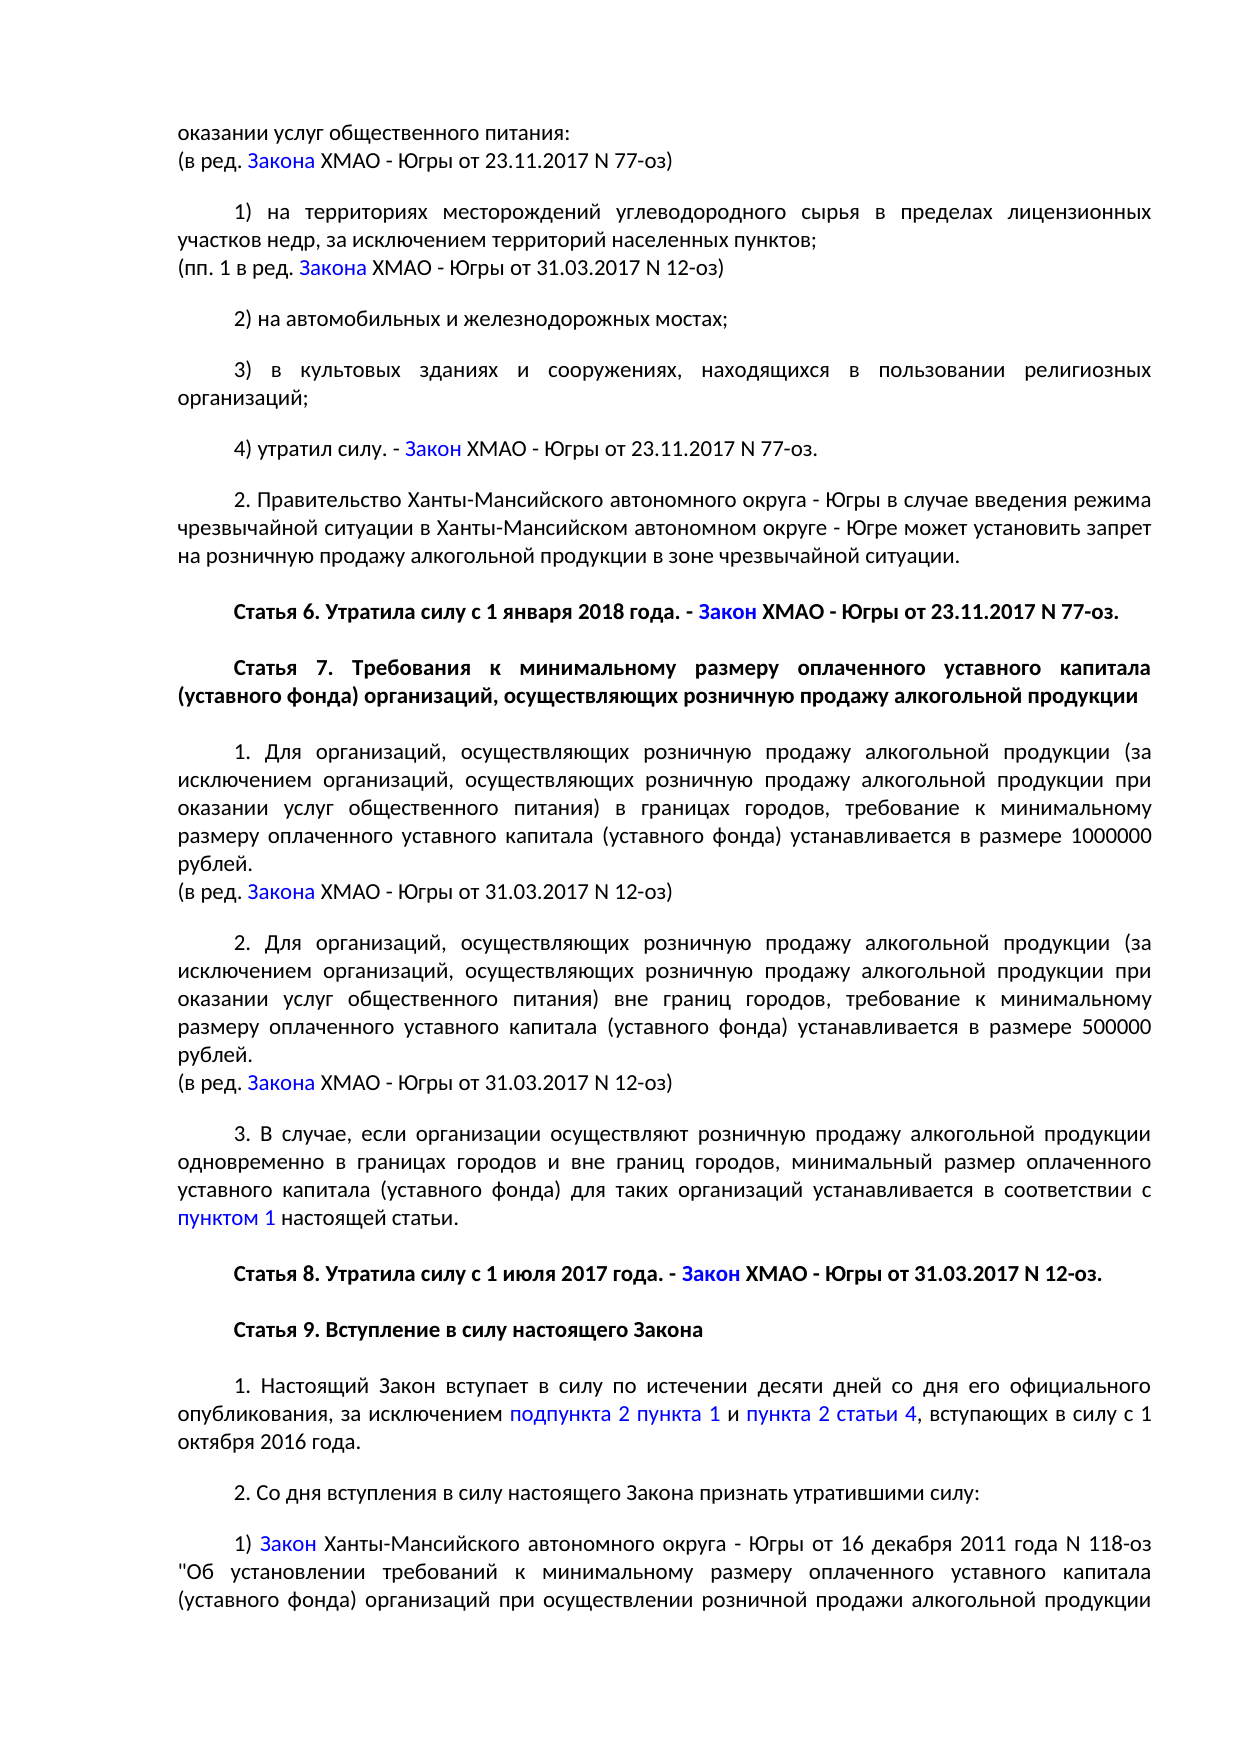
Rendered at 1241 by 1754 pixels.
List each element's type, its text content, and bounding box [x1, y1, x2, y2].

text 2. Со дня вступления в силу настоящего Закона признать утратившими силу: [177, 1478, 1152, 1506]
title Статья 7. Требования к минимальному размеру оплаченного уставного капитала (уставного фонда) организаций, осуществляющих розничную продажу алкогольной продукции [177, 653, 1152, 709]
text 4) утратил силу. - Закон ХМАО - Югры от 23.11.2017 N 77-оз. [177, 434, 1152, 462]
text (пп. 1 в ред. Закона ХМАО - Югры от 31.03.2017 N 12-оз) [177, 253, 1152, 281]
text 3. В случае, если организации осуществляют розничную продажу алкогольной продукции одновременно в границах городов и вне границ городов, минимальный размер оплаченного уставного капитала (уставного фонда) для таких организаций устанавливается в соответствии с пунктом 1 настоящей статьи. [177, 1119, 1152, 1231]
text 2. Для организаций, осуществляющих розничную продажу алкогольной продукции (за исключением организаций, осуществляющих розничную продажу алкогольной продукции при оказании услуг общественного питания) вне границ городов, требование к минимальному размеру оплаченного уставного капитала (уставного фонда) устанавливается в размере 500000 рублей. [177, 928, 1152, 1068]
text 1) на территориях месторождений углеводородного сырья в пределах лицензионных участков недр, за исключением территорий населенных пунктов; [177, 197, 1152, 253]
text 1. Для организаций, осуществляющих розничную продажу алкогольной продукции (за исключением организаций, осуществляющих розничную продажу алкогольной продукции при оказании услуг общественного питания) в границах городов, требование к минимальному размеру оплаченного уставного капитала (уставного фонда) устанавливается в размере 1000000 рублей. [177, 737, 1152, 877]
title Статья 8. Утратила силу с 1 июля 2017 года. - Закон ХМАО - Югры от 31.03.2017 N 12-оз. [177, 1259, 1152, 1287]
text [177, 118, 1152, 146]
text 3) в культовых зданиях и сооружениях, находящихся в пользовании религиозных организаций; [177, 355, 1152, 411]
title Статья 9. Вступление в силу настоящего Закона [177, 1315, 1152, 1343]
text 2) на автомобильных и железнодорожных мостах; [177, 304, 1152, 332]
text 2. Правительство Ханты-Мансийского автономного округа - Югры в случае введения режима чрезвычайной ситуации в Ханты-Мансийском автономном округе - Югре может установить запрет на розничную продажу алкогольной продукции в зоне чрезвычайной ситуации. [177, 485, 1152, 569]
text (в ред. Закона ХМАО - Югры от 31.03.2017 N 12-оз) [177, 1068, 1152, 1096]
text (в ред. Закона ХМАО - Югры от 23.11.2017 N 77-оз) [177, 146, 1152, 174]
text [177, 1529, 1152, 1613]
text (в ред. Закона ХМАО - Югры от 31.03.2017 N 12-оз) [177, 877, 1152, 905]
text 1. Настоящий Закон вступает в силу по истечении десяти дней со дня его официального опубликования, за исключением подпункта 2 пункта 1 и пункта 2 статьи 4, вступающих в силу с 1 октября 2016 года. [177, 1371, 1152, 1455]
title Статья 6. Утратила силу с 1 января 2018 года. - Закон ХМАО - Югры от 23.11.2017 N 77-оз. [177, 597, 1152, 625]
